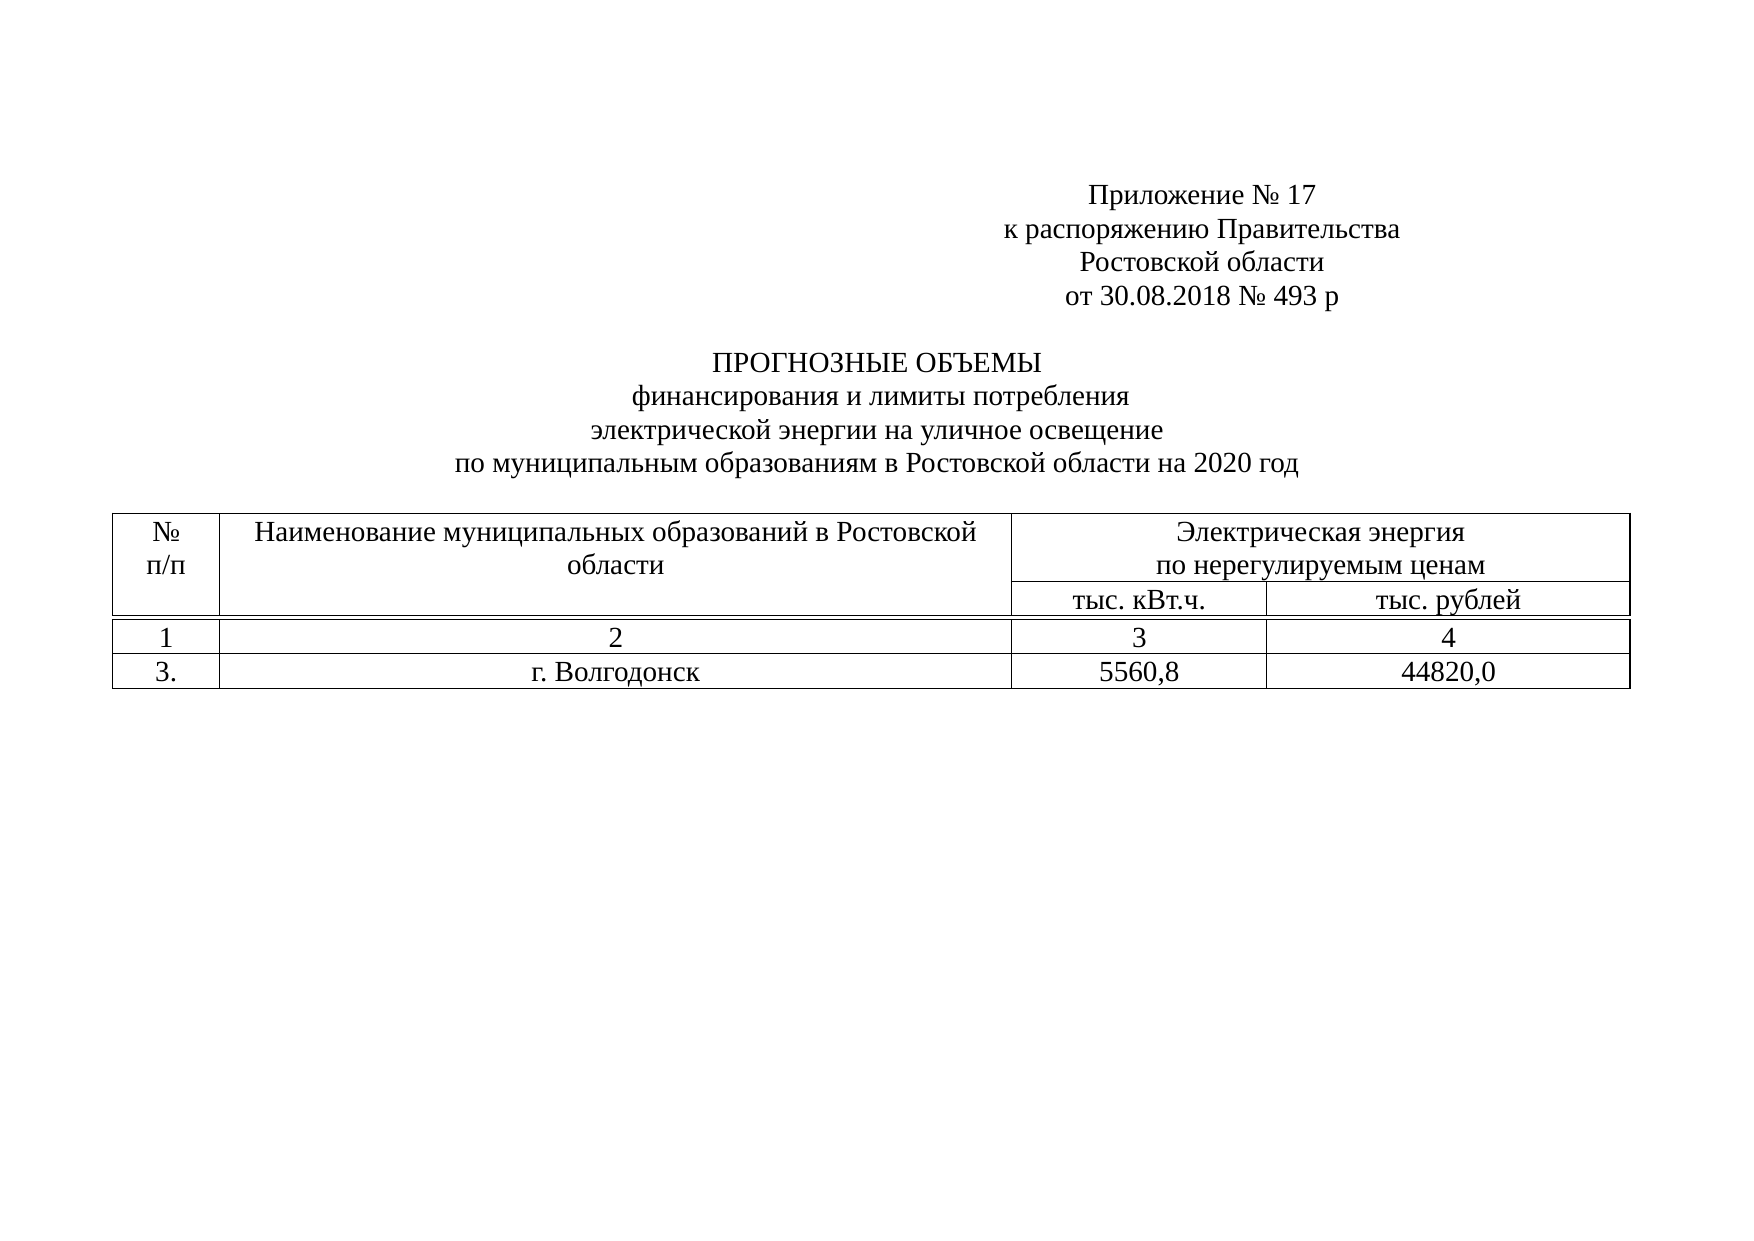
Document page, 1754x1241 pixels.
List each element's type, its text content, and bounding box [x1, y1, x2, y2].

table_header 4 [1267, 620, 1629, 653]
text по муниципальным образованиям в Ростовской области на 2020 год [118, 446, 1636, 479]
text к распоряжению Правительства [768, 211, 1636, 244]
table_header 3 [1012, 620, 1266, 653]
table_cell 44820,0 [1267, 654, 1629, 688]
text от 30.08.2018 № 493 р [768, 278, 1636, 311]
text электрической энергии на уличное освещение [118, 412, 1636, 446]
table_cell г. Волгодонск [220, 654, 1011, 688]
table_cell тыс. рублей [1267, 582, 1629, 615]
table_cell 5560,8 [1012, 654, 1266, 688]
table_header № п/п [113, 514, 219, 615]
table_header Электрическая энергия по нерегулируемым ценам [1012, 514, 1629, 581]
text Приложение № 17 [768, 177, 1636, 211]
table_cell тыс. кВт.ч. [1012, 582, 1266, 615]
table_header 2 [220, 620, 1011, 653]
table_header Наименование муниципальных образований в Ростовской области [220, 514, 1011, 615]
text финансирования и лимиты потребления [118, 378, 1636, 412]
text Ростовской области [768, 244, 1636, 278]
text ПРОГНОЗНЫЕ ОБЪЕМЫ [118, 345, 1636, 378]
table_cell 3. [113, 654, 219, 688]
table_header 1 [113, 620, 219, 653]
